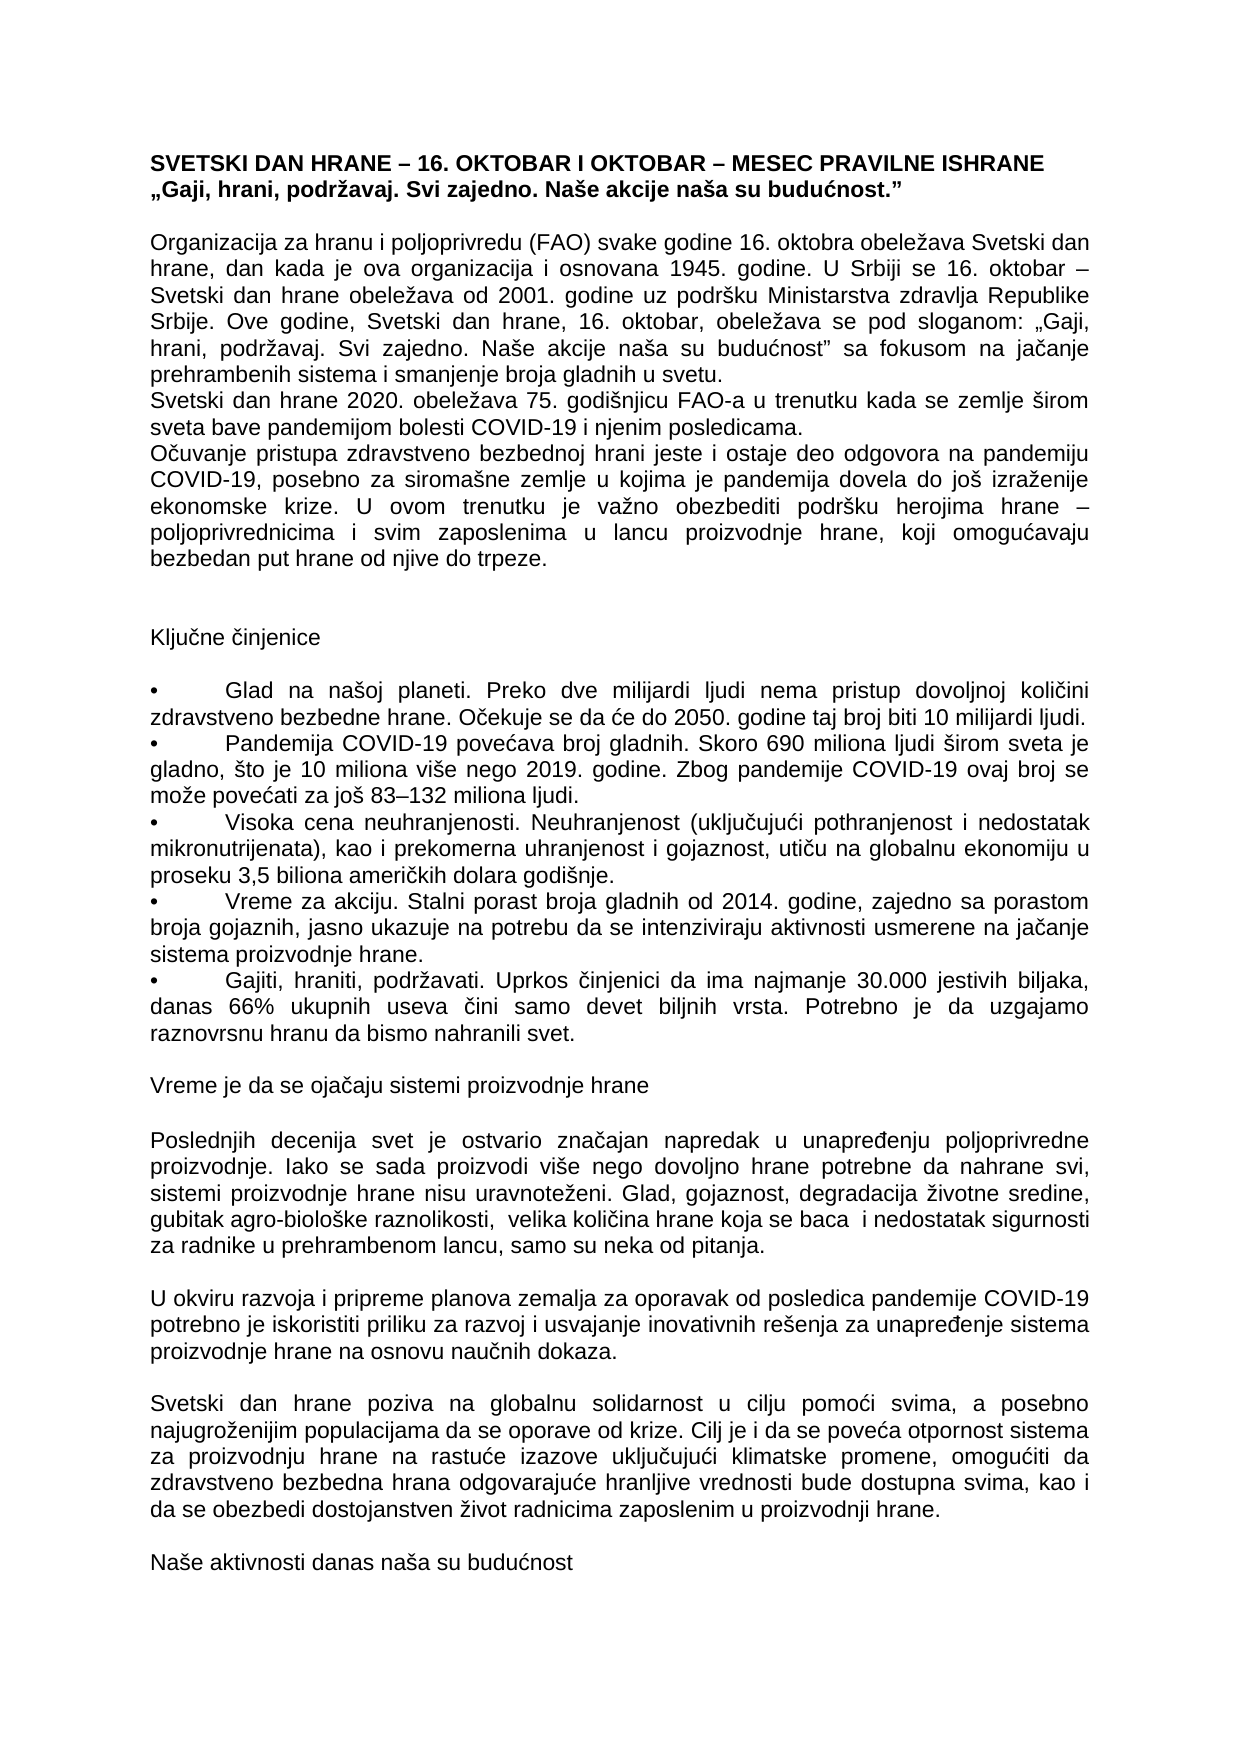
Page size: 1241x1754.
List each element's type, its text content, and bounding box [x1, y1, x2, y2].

text • Vreme za akciju. Stalni porast broja gladnih od 2014. godine, zajedno sa porastom broja gojaznih, jasno ukazuje na potrebu da se intenziviraju aktivnosti usmerene na jačanje sistema proizvodnje hrane. [150, 888, 1090, 967]
text U okviru razvoja i pripreme planova zemalja za oporavak od posledica pandemije COVID-19 potrebno je iskoristiti priliku za razvoj i usvajanje inovativnih rešenja za unapređenje sistema proizvodnje hrane na osnovu naučnih dokaza. [150, 1285, 1090, 1364]
text • Pandemija COVID-19 povećava broj gladnih. Skoro 690 miliona ljudi širom sveta je gladno, što je 10 miliona više nego 2019. godine. Zbog pandemije COVID-19 ovaj broj se može povećati za još 83–132 miliona ljudi. [150, 730, 1090, 809]
text Naše aktivnosti danas naša su budućnost [150, 1548, 1090, 1575]
text Organizacija za hranu i poljoprivredu (FAO) svake godine 16. oktobra obeležava Svetski dan hrane, dan kada je ova organizacija i osnovana 1945. godine. U Srbiji se 16. oktobar – Svetski dan hrane obeležava od 2001. godine uz podršku Ministarstva zdravlja Republike Srbije. Ove godine, Svetski dan hrane, 16. oktobar, obeležava se pod sloganom: „Gaji, hrani, podržavaj. Svi zajedno. Naše akcije naša su budućnost” sa fokusom na jačanje prehrambenih sistema i smanjenje broja gladnih u svetu. [150, 229, 1090, 387]
text SVETSKI DAN HRANE – 16. OKTOBAR I OKTOBAR – MESEC PRAVILNE ISHRANE [150, 150, 1090, 176]
text Ključne činjenice [150, 624, 1090, 651]
text Vreme je da se ojačaju sistemi proizvodnje hrane [150, 1072, 1090, 1099]
text Poslednjih decenija svet je ostvario značajan napredak u unapređenju poljoprivredne proizvodnje. Iako se sada proizvodi više nego dovoljno hrane potrebne da nahrane svi, sistemi proizvodnje hrane nisu uravnoteženi. Glad, gojaznost, degradacija životne sredine, gubitak agro-biološke raznolikosti, velika količina hrane koja se baca i nedostatak sigurnosti za radnike u prehrambenom lancu, samo su neka od pitanja. [150, 1127, 1090, 1258]
text • Visoka cena neuhranjenosti. Neuhranjenost (uključujući pothranjenost i nedostatak mikronutrijenata), kao i prekomerna uhranjenost i gojaznost, utiču na globalnu ekonomiju u proseku 3,5 biliona američkih dolara godišnje. [150, 809, 1090, 888]
text Svetski dan hrane 2020. obeležava 75. godišnjicu FAO-a u trenutku kada se zemlje širom sveta bave pandemijom bolesti COVID-19 i njenim posledicama. [150, 387, 1090, 440]
text Očuvanje pristupa zdravstveno bezbednoj hrani jeste i ostaje deo odgovora na pandemiju COVID-19, posebno za siromašne zemlje u kojima je pandemija dovela do još izraženije ekonomske krize. U ovom trenutku je važno obezbediti podršku herojima hrane – poljoprivrednicima i svim zaposlenima u lancu proizvodnje hrane, koji omogućavaju bezbedan put hrane od njive do trpeze. [150, 440, 1090, 572]
text • Gajiti, hraniti, podržavati. Uprkos činjenici da ima najmanje 30.000 jestivih biljaka, danas 66% ukupnih useva čini samo devet biljnih vrsta. Potrebno je da uzgajamo raznovrsnu hranu da bismo nahranili svet. [150, 967, 1090, 1046]
text „Gaji, hrani, podržavaj. Svi zajedno. Naše akcije naša su budućnost.” [150, 176, 1090, 203]
text • Glad na našoj planeti. Preko dve milijardi ljudi nema pristup dovoljnoj količini zdravstveno bezbedne hrane. Očekuje se da će do 2050. godine taj broj biti 10 milijardi ljudi. [150, 677, 1090, 730]
text Svetski dan hrane poziva na globalnu solidarnost u cilju pomoći svima, a posebno najugroženijim populacijama da se oporave od krize. Cilj je i da se poveća otpornost sistema za proizvodnju hrane na rastuće izazove uključujući klimatske promene, omogućiti da zdravstveno bezbedna hrana odgovarajuće hranljive vrednosti bude dostupna svima, kao i da se obezbedi dostojanstven život radnicima zaposlenim u proizvodnji hrane. [150, 1390, 1090, 1522]
